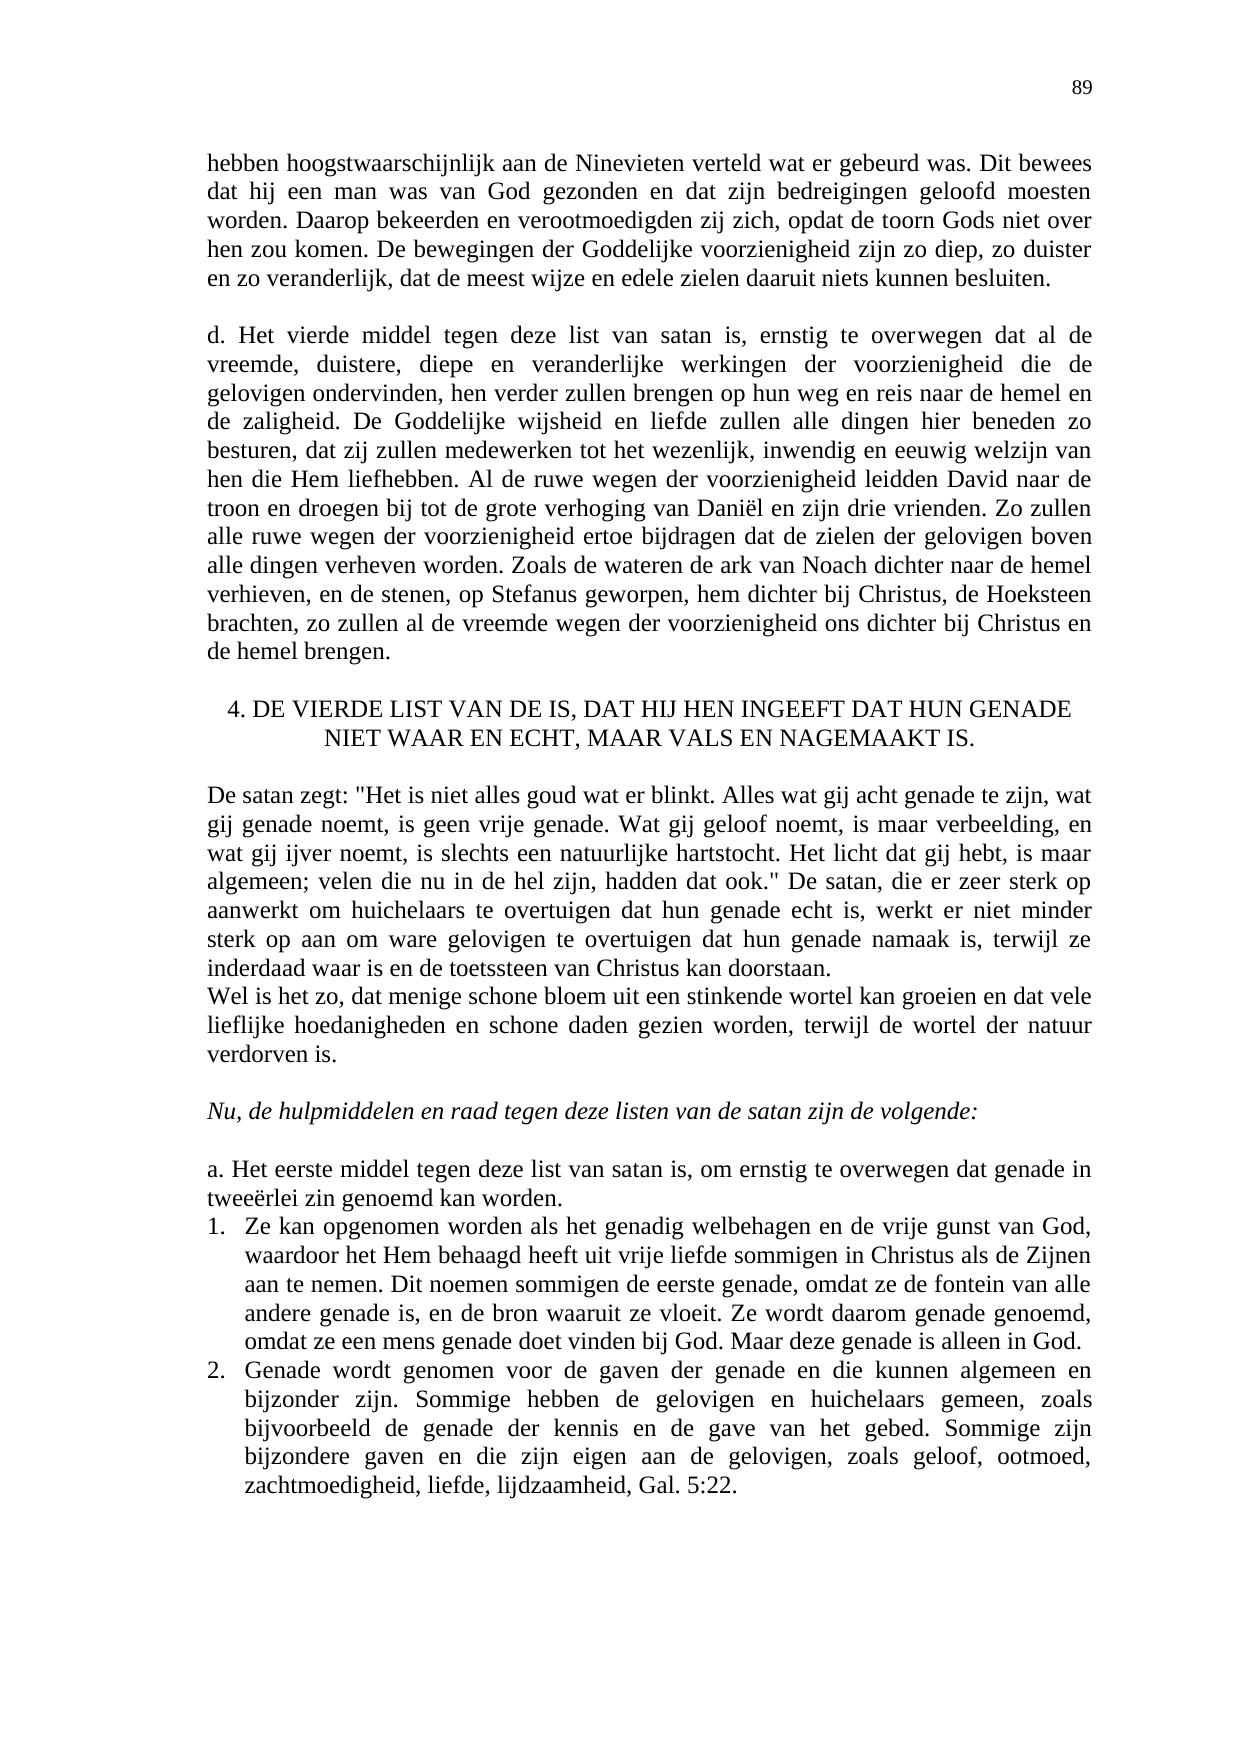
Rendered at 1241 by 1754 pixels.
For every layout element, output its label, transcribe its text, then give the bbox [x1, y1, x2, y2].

text d. Het vierde middel tegen deze list van satan is, ernstig te overwegen dat al de vreemde, duistere, diepe en veranderlijke werkingen der voorzienigheid die de gelovigen ondervinden, hen verder zullen brengen op hun weg en reis naar de hemel en de zaligheid. De Goddelijke wijsheid en liefde zullen alle dingen hier beneden zo besturen, dat zij zullen medewerken tot het wezenlijk, inwendig en eeuwig welzijn van hen die Hem liefhebben. Al de ruwe wegen der voorzienigheid leidden David naar de troon en droegen bij tot de grote verhoging van Daniël en zijn drie vrienden. Zo zullen alle ruwe wegen der voorzienigheid ertoe bijdragen dat de zielen der gelovigen boven alle dingen verheven worden. Zoals de wateren de ark van Noach dichter naar de hemel verhieven, en de stenen, op Stefanus geworpen, hem dichter bij Christus, de Hoeksteen brachten, zo zullen al de vreemde wegen der voorzienigheid ons dichter bij Christus en de hemel brengen. [207, 320, 1092, 665]
text Wel is het zo, dat menige schone bloem uit een stinkende wortel kan groeien en dat vele lieflijke hoedanigheden en schone daden gezien worden, terwijl de wortel der natuur verdorven is. [207, 981, 1092, 1068]
text 4. DE VIERDE LIST VAN DE IS, DAT HIJ HEN INGEEFT DAT HUN GENADE NIET WAAR EN ECHT, MAAR VALS EN NAGEMAAKT IS. [207, 694, 1092, 751]
text a. Het eerste middel tegen deze list van satan is, om ernstig te overwegen dat genade in tweeërlei zin genoemd kan worden. [207, 1154, 1092, 1211]
text Nu, de hulpmiddelen en raad tegen deze listen van de satan zijn de volgende: [207, 1096, 1092, 1125]
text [207, 148, 1092, 291]
list Genade wordt genomen voor de gaven der genade en die kunnen algemeen en bijzonder zijn. Sommige hebben de gelovigen en huichelaars gemeen, zoals bijvoorbeeld de genade der kennis en de gave van het gebed. Sommige zijn bijzondere gaven en die zijn eigen aan de gelovigen, zoals geloof, ootmoed, zachtmoedigheid, liefde, lijdzaamheid, Gal. 5:22. [207, 1355, 1092, 1499]
text De satan zegt: "Het is niet alles goud wat er blinkt. Alles wat gij acht genade te zijn, wat gij genade noemt, is geen vrije genade. Wat gij geloof noemt, is maar verbeelding, en wat gij ijver noemt, is slechts een natuurlijke hartstocht. Het licht dat gij hebt, is maar algemeen; velen die nu in de hel zijn, hadden dat ook." De satan, die er zeer sterk op aanwerkt om huichelaars te overtuigen dat hun genade echt is, werkt er niet minder sterk op aan om ware gelovigen te overtuigen dat hun genade namaak is, terwijl ze inderdaad waar is en de toetssteen van Christus kan doorstaan. [207, 780, 1092, 981]
list Ze kan opgenomen worden als het genadig welbehagen en de vrije gunst van God, waardoor het Hem behaagd heeft uit vrije liefde sommigen in Christus als de Zijnen aan te nemen. Dit noemen sommigen de eerste genade, omdat ze de fontein van alle andere genade is, en de bron waaruit ze vloeit. Ze wordt daarom genade genoemd, omdat ze een mens genade doet vinden bij God. Maar deze genade is alleen in God. [207, 1211, 1092, 1355]
